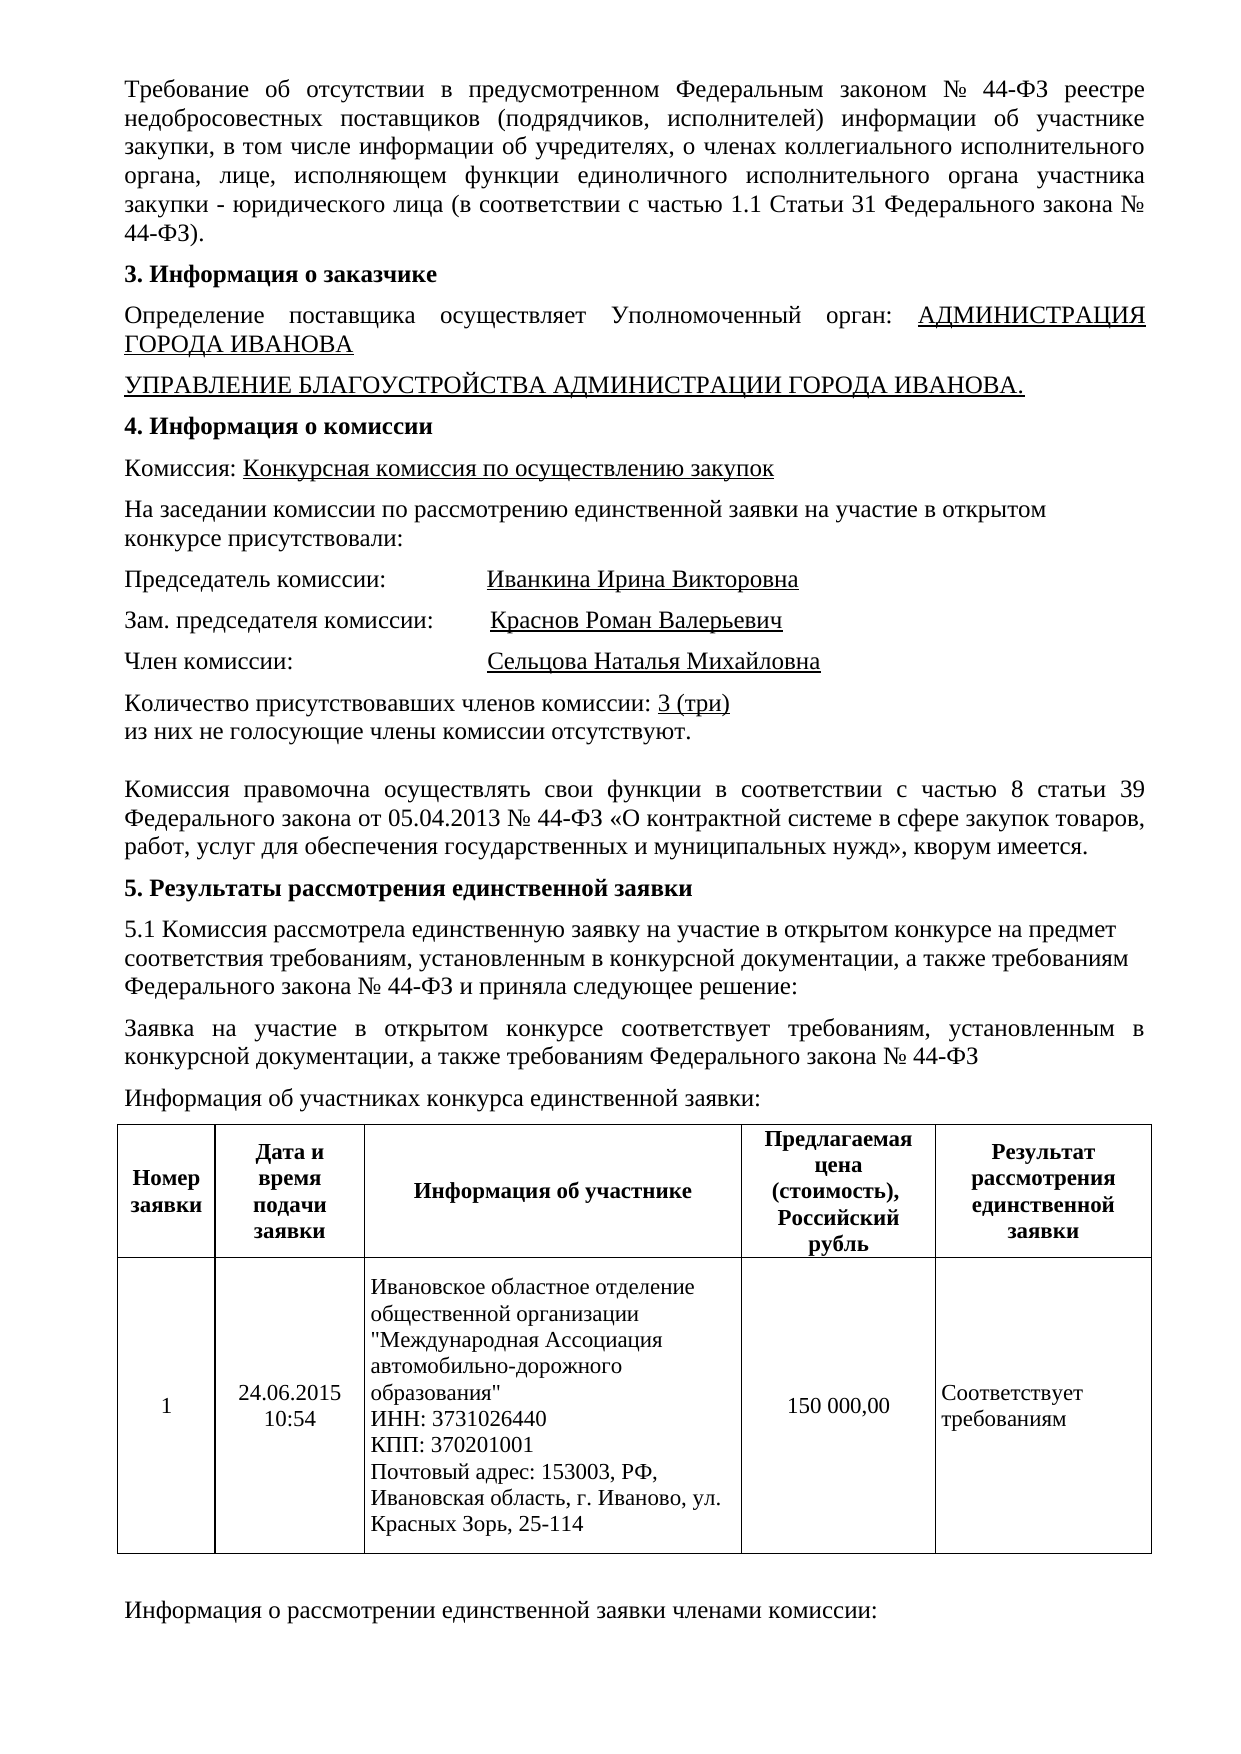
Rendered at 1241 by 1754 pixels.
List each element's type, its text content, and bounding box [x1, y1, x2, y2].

text Председатель комиссии: Иванкина Ирина Викторовна [124, 564, 1146, 593]
text 3. Информация о заказчике [124, 259, 1146, 288]
text Комиссия: Конкурсная комиссия по осуществлению закупок [124, 453, 1146, 481]
table_header Дата и время подачи заявки [216, 1125, 364, 1257]
text 4. Информация о комиссии [124, 411, 1146, 440]
table_cell 24.06.2015 10:54 [216, 1258, 364, 1552]
table_cell 150 000,00 [742, 1258, 935, 1552]
text 5.1 Комиссия рассмотрела единственную заявку на участие в открытом конкурсе на предмет соответствия требованиям, установленным в конкурсной документации, а также требованиям Федерального закона № 44-ФЗ и приняла следующее решение: [124, 914, 1146, 1000]
table_header Информация об участнике [365, 1125, 741, 1257]
text 5. Результаты рассмотрения единственной заявки [124, 873, 1146, 901]
text Зам. председателя комиссии: Краснов Роман Валерьевич [124, 605, 1146, 634]
text На заседании комиссии по рассмотрению единственной заявки на участие в открытом конкурсе присутствовали: [124, 494, 1146, 551]
text Определение поставщика осуществляет Уполномоченный орган: АДМИНИСТРАЦИЯ ГОРОДА ИВАНОВА [124, 300, 1146, 358]
table_header Результат рассмотрения единственной заявки [936, 1125, 1151, 1257]
table_cell Соответствует требованиям [936, 1258, 1151, 1552]
table_cell Ивановское областное отделение общественной организации "Международная Ассоциация автомобильно-дорожного образования" ИНН: 3731026440 КПП: 370201001 Почтовый адрес: 153003, РФ, Ивановская область, г. Иваново, ул. Красных Зорь, 25-114 [365, 1258, 741, 1552]
text из них не голосующие члены комиссии отсутствуют. [124, 716, 1146, 745]
table_header Предлагаемая цена (стоимость), Российский рубль [742, 1125, 935, 1257]
text Заявка на участие в открытом конкурсе соответствует требованиям, установленным в конкурсной документации, а также требованиям Федерального закона № 44-ФЗ [124, 1013, 1146, 1070]
text Требование об отсутствии в предусмотренном Федеральным законом № 44-ФЗ реестре недобросовестных поставщиков (подрядчиков, исполнителей) информации об участнике закупки, в том числе информации об учредителях, о членах коллегиального исполнительного органа, лице, исполняющем функции единоличного исполнительного органа участника закупки - юридического лица (в соответствии с частью 1.1 Статьи 31 Федерального закона № 44-ФЗ). [124, 74, 1146, 246]
table_cell 1 [118, 1258, 214, 1552]
text Член комиссии: Сельцова Наталья Михайловна [124, 646, 1146, 675]
text Комиссия правомочна осуществлять свои функции в соответствии с частью 8 статьи 39 Федерального закона от 05.04.2013 № 44-ФЗ «О контрактной системе в сфере закупок товаров, работ, услуг для обеспечения государственных и муниципальных нужд», кворум имеется. [124, 774, 1146, 860]
table_header Номер заявки [118, 1125, 214, 1257]
text Количество присутствовавших членов комиссии: 3 (три) [124, 688, 1146, 716]
text УПРАВЛЕНИЕ БЛАГОУСТРОЙСТВА АДМИНИСТРАЦИИ ГОРОДА ИВАНОВА. [124, 370, 1146, 399]
text Информация об участниках конкурса единственной заявки: [124, 1083, 1146, 1111]
text Информация о рассмотрении единственной заявки членами комиссии: [124, 1595, 1146, 1623]
